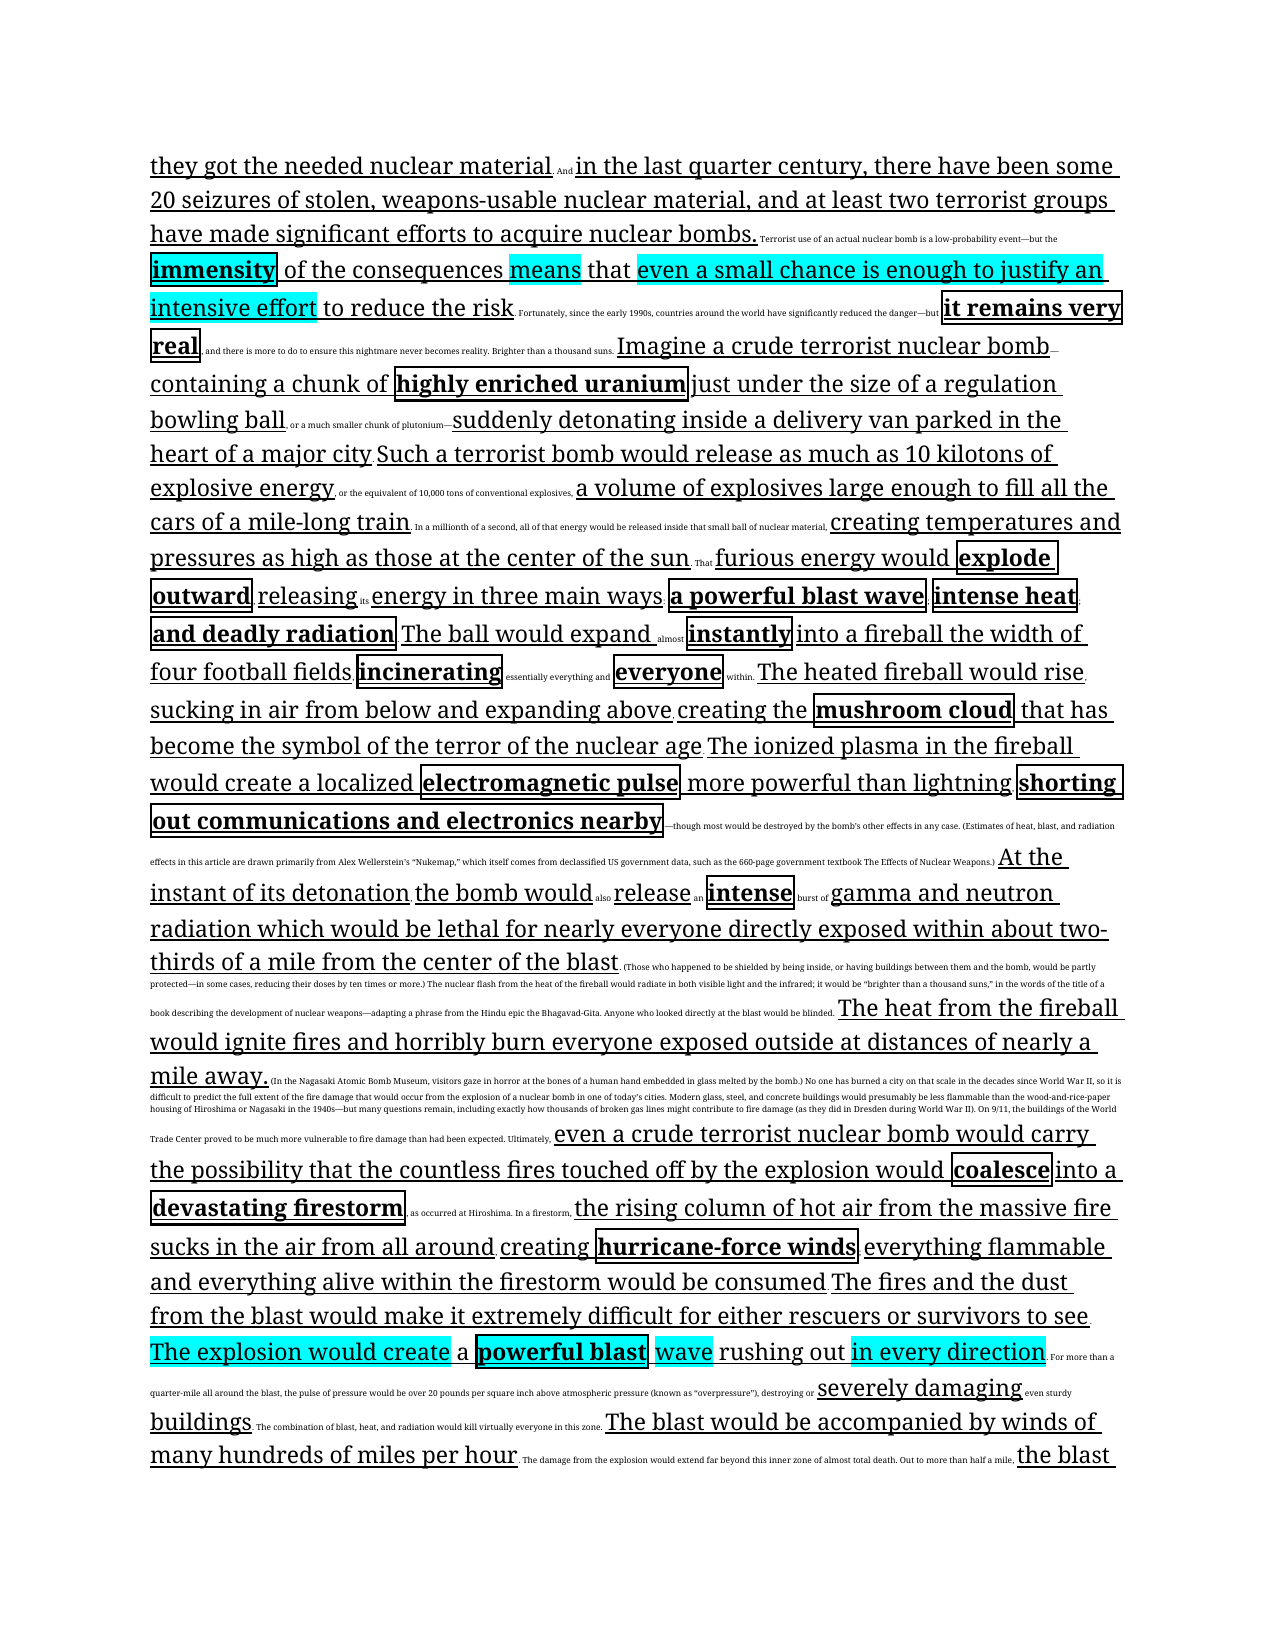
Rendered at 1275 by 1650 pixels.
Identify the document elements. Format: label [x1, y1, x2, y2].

text [150, 150, 1125, 1471]
